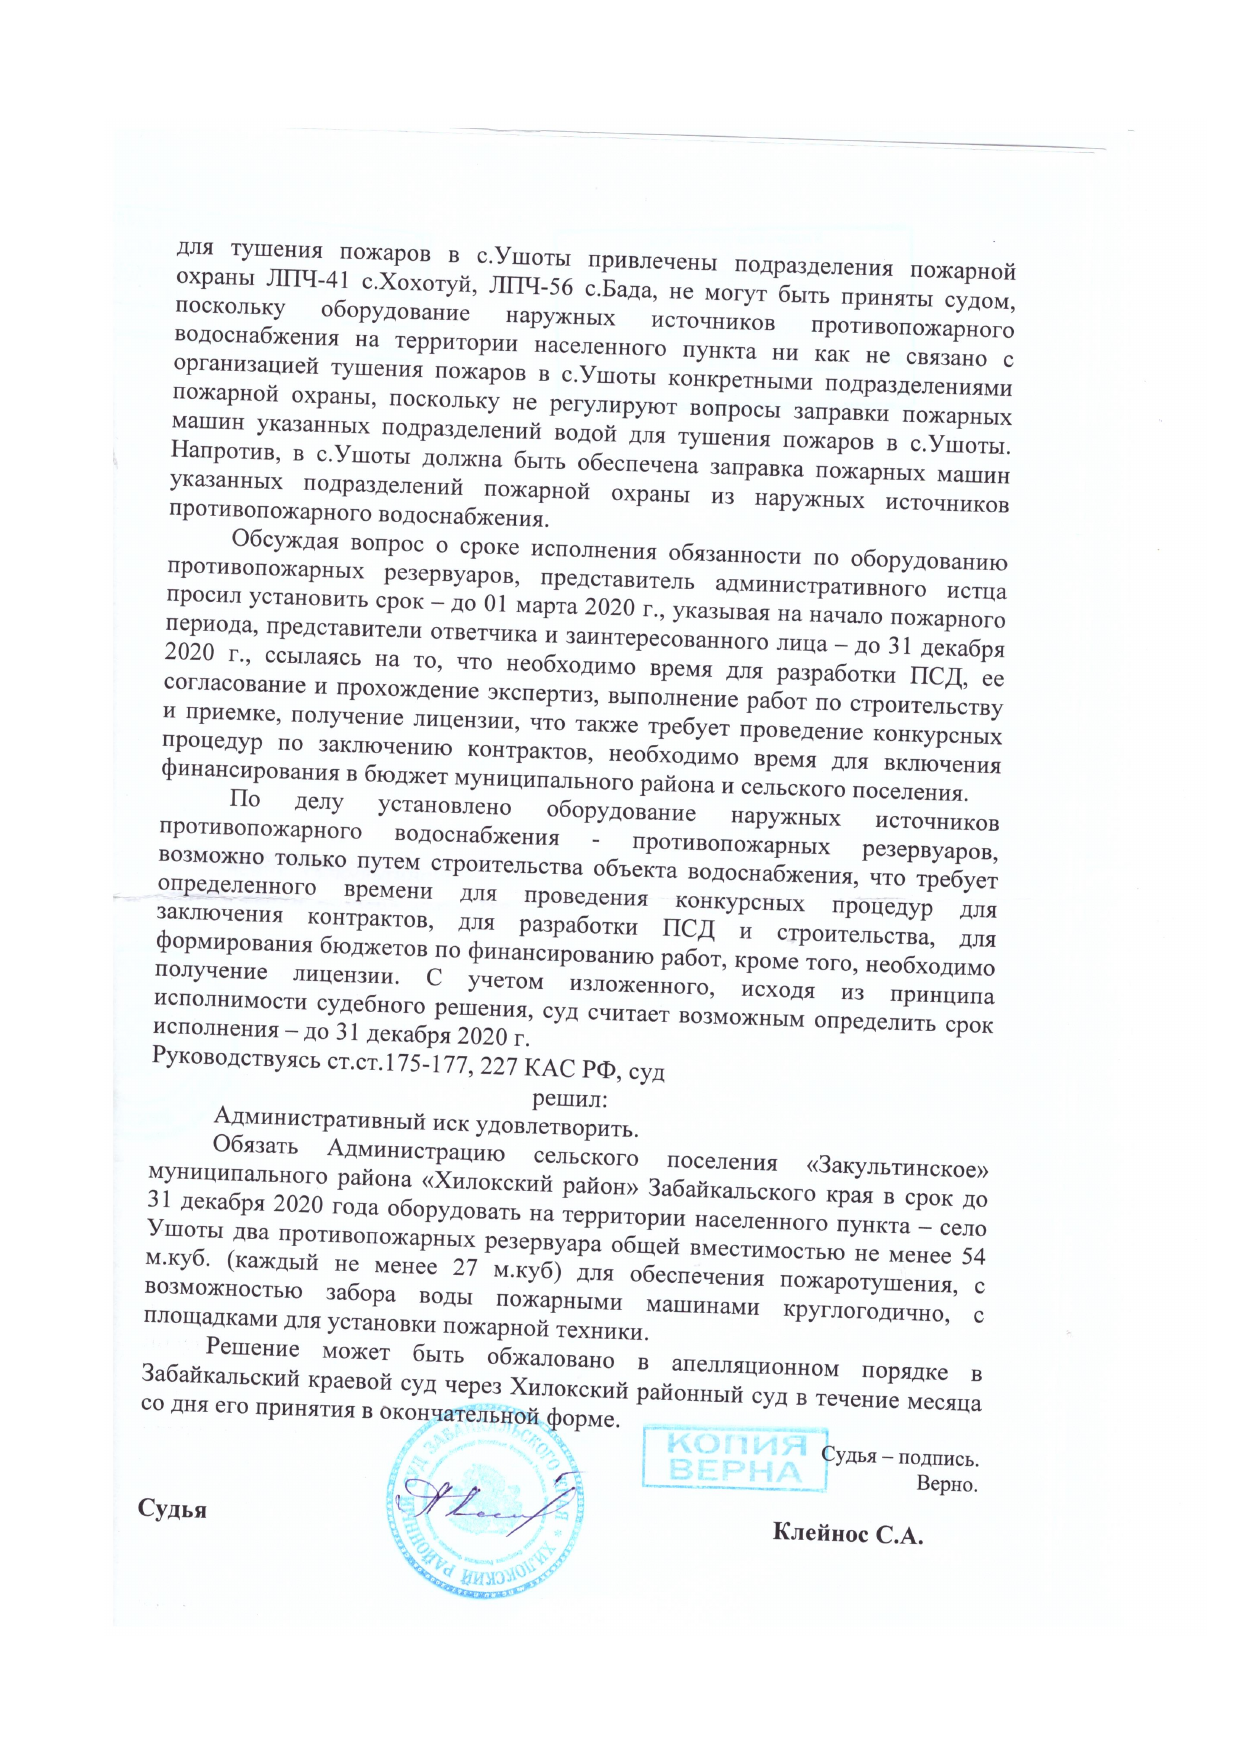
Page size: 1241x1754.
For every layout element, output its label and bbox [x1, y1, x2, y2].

picture [103, 118, 1207, 1636]
